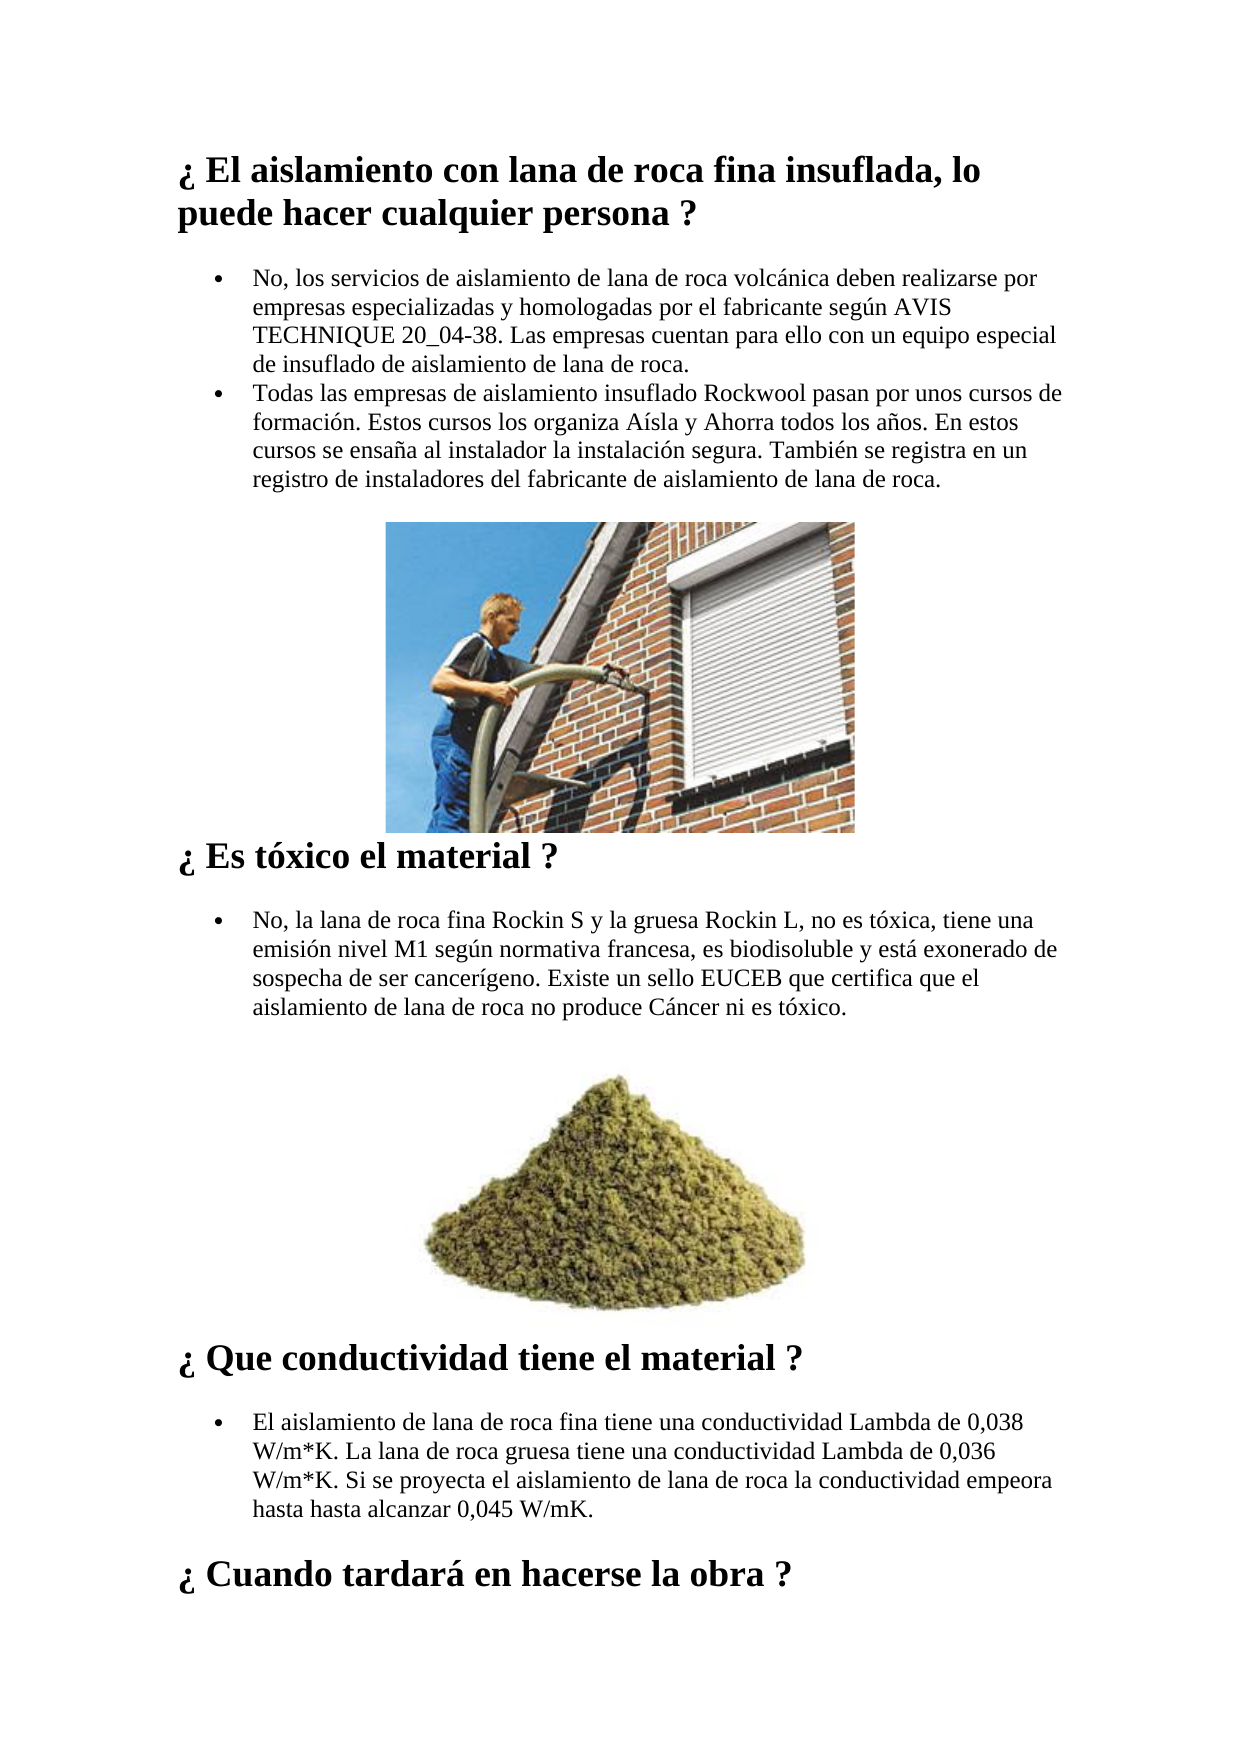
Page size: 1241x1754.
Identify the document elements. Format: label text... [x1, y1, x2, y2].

list No, los servicios de aislamiento de lana de roca volcánica deben realizarse por empresas especializadas y homologadas por el fabricante según AVIS TECHNIQUE 20_04-38. Las empresas cuentan para ello con un equipo especial de insuflado de aislamiento de lana de roca. [215, 263, 1063, 378]
picture [405, 1049, 835, 1336]
list El aislamiento de lana de roca fina tiene una conductividad Lambda de 0,038 W/m*K. La lana de roca gruesa tiene una conductividad Lambda de 0,036 W/m*K. Si se proyecta el aislamiento de lana de roca la conductividad empeora hasta hasta alcanzar 0,045 W/mK. [215, 1407, 1063, 1522]
picture [385, 522, 855, 833]
text ¿ Que conductividad tiene el material ? [177, 1335, 1063, 1378]
text ¿ Es tóxico el material ? [177, 833, 1063, 876]
text ¿ El aislamiento con lana de roca fina insuflada, lo puede hacer cualquier persona ? [177, 148, 1063, 234]
list Todas las empresas de aislamiento insuflado Rockwool pasan por unos cursos de formación. Estos cursos los organiza Aísla y Ahorra todos los años. En estos cursos se ensaña al instalador la instalación segura. También se registra en un registro de instaladores del fabricante de aislamiento de lana de roca. [215, 378, 1063, 493]
text ¿ Cuando tardará en hacerse la obra ? [177, 1552, 1063, 1595]
list No, la lana de roca fina Rockin S y la gruesa Rockin L, no es tóxica, tiene una emisión nivel M1 según normativa francesa, es biodisoluble y está exonerado de sospecha de ser cancerígeno. Existe un sello EUCEB que certifica que el aislamiento de lana de roca no produce Cáncer ni es tóxico. [215, 905, 1063, 1020]
